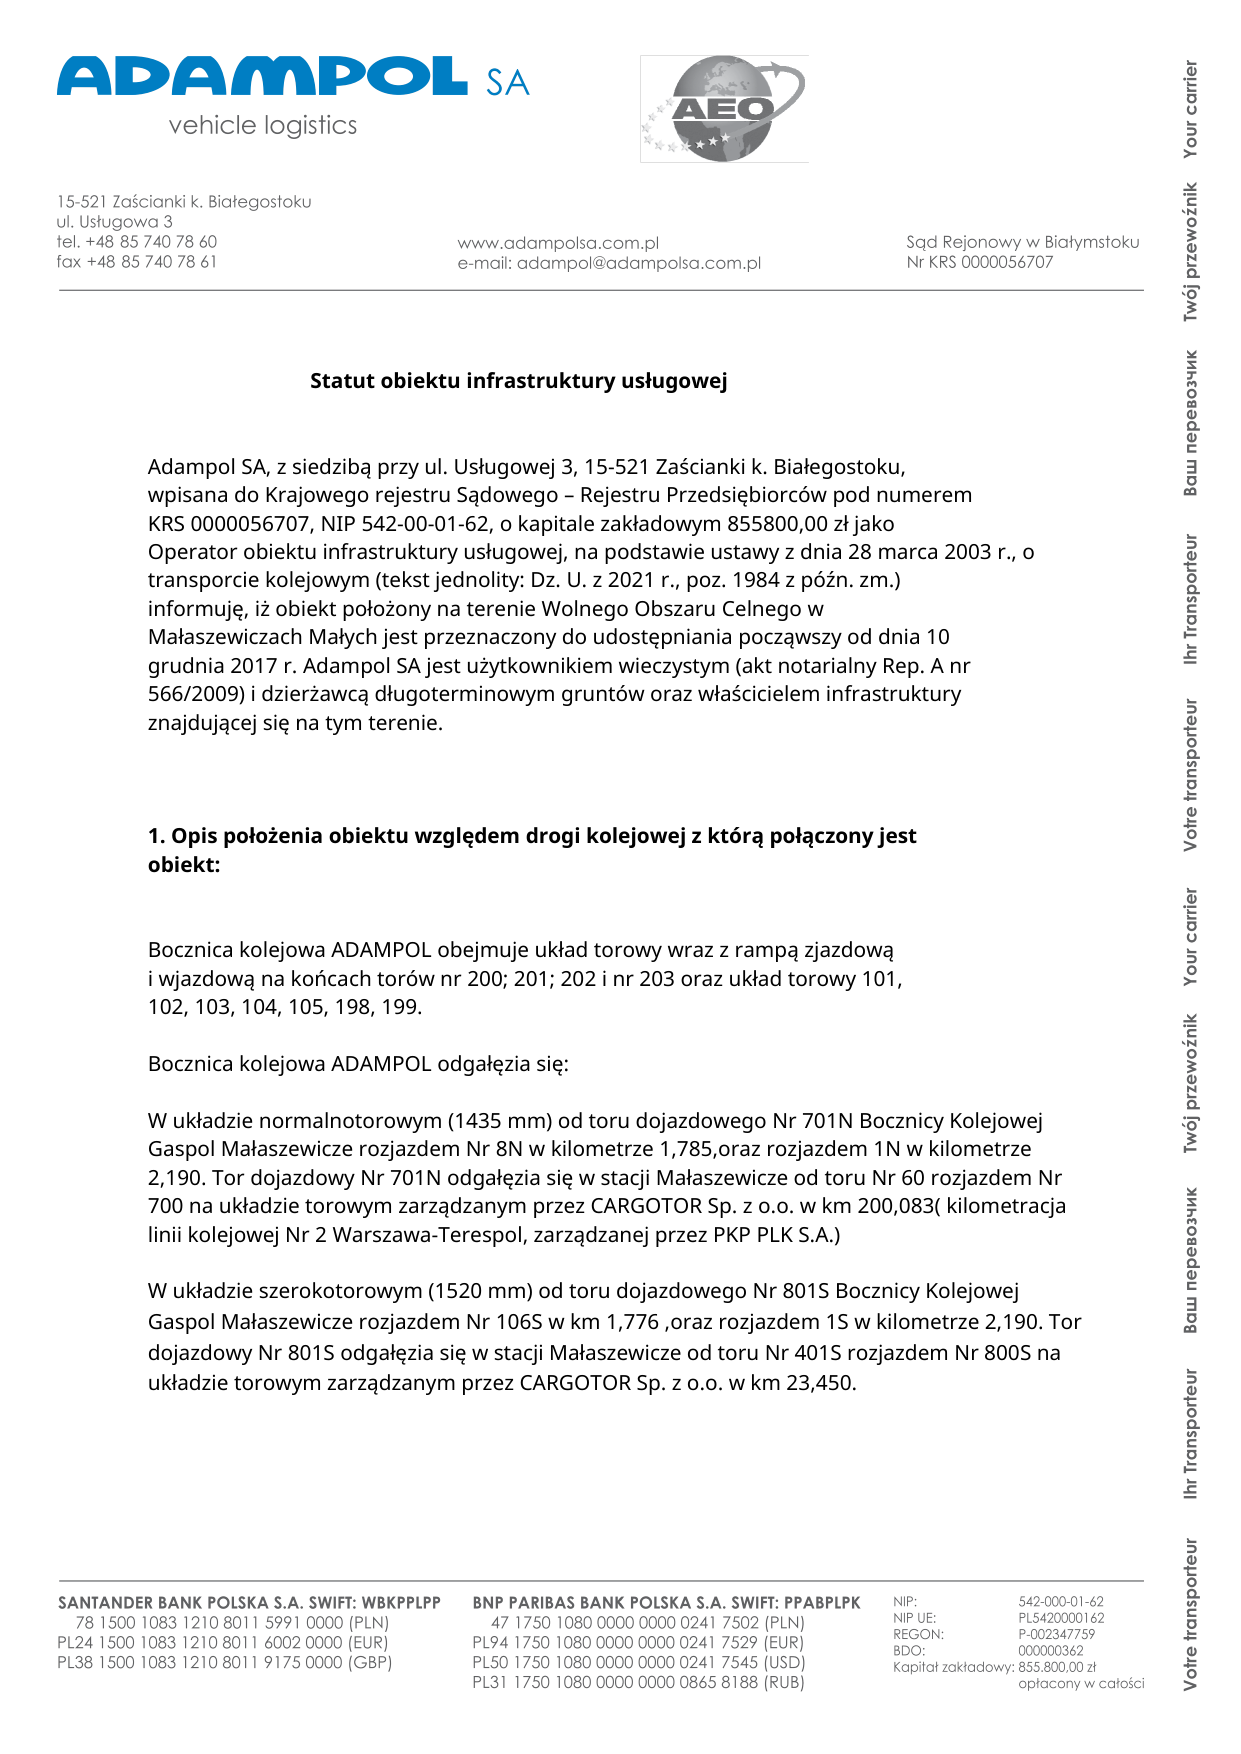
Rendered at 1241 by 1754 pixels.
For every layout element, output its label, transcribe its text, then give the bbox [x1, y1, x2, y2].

text grudnia 2017 r. Adampol SA jest użytkownikiem wieczystym (akt notarialny Rep. A nr [148, 651, 1093, 679]
text 1. Opis położenia obiektu względem drogi kolejowej z którą połączony jest [148, 822, 1093, 850]
text W układzie szerokotorowym (1520 mm) od toru dojazdowego Nr 801S Bocznicy Kolejowej Gaspol Małaszewicze rozjazdem Nr 106S w km 1,776 ,oraz rozjazdem 1S w kilometrze 2,190. Tor dojazdowy Nr 801S odgałęzia się w stacji Małaszewicze od toru Nr 401S rozjazdem Nr 800S na układzie torowym zarządzanym przez CARGOTOR Sp. z o.o. w km 23,450. [148, 1277, 1093, 1397]
text Statut obiektu infrastruktury usługowej [148, 367, 1093, 395]
picture [0, 0, 1241, 1752]
text Operator obiektu infrastruktury usługowej, na podstawie ustawy z dnia 28 marca 2003 r., o transporcie kolejowym (tekst jednolity: Dz. U. z 2021 r., poz. 1984 z późn. zm.) [148, 537, 1093, 594]
text informuję, iż obiekt położony na terenie Wolnego Obszaru Celnego w [148, 594, 1093, 622]
text Bocznica kolejowa ADAMPOL obejmuje układ torowy wraz z rampą zjazdową [148, 935, 1093, 964]
text KRS 0000056707, NIP 542-00-01-62, o kapitale zakładowym 855800,00 zł jako [148, 509, 1093, 537]
text znajdującej się na tym terenie. [148, 708, 1093, 736]
text W układzie normalnotorowym (1435 mm) od toru dojazdowego Nr 701N Bocznicy Kolejowej Gaspol Małaszewicze rozjazdem Nr 8N w kilometrze 1,785,oraz rozjazdem 1N w kilometrze 2,190. Tor dojazdowy Nr 701N odgałęzia się w stacji Małaszewicze od toru Nr 60 rozjazdem Nr 700 na układzie torowym zarządzanym przez CARGOTOR Sp. z o.o. w km 200,083( kilometracja linii kolejowej Nr 2 Warszawa-Terespol, zarządzanej przez PKP PLK S.A.) [148, 1106, 1093, 1248]
text 566/2009) i dzierżawcą długoterminowym gruntów oraz właścicielem infrastruktury [148, 679, 1093, 708]
text 102, 103, 104, 105, 198, 199. [148, 992, 1093, 1021]
text Małaszewiczach Małych jest przeznaczony do udostępniania począwszy od dnia 10 [148, 622, 1093, 651]
text Bocznica kolejowa ADAMPOL odgałęzia się: [148, 1049, 1093, 1077]
text obiekt: [148, 850, 1093, 878]
text Adampol SA, z siedzibą przy ul. Usługowej 3, 15-521 Zaścianki k. Białegostoku, [148, 452, 1093, 480]
text wpisana do Krajowego rejestru Sądowego – Rejestru Przedsiębiorców pod numerem [148, 480, 1093, 509]
text i wjazdową na końcach torów nr 200; 201; 202 i nr 203 oraz układ torowy 101, [148, 964, 1093, 992]
